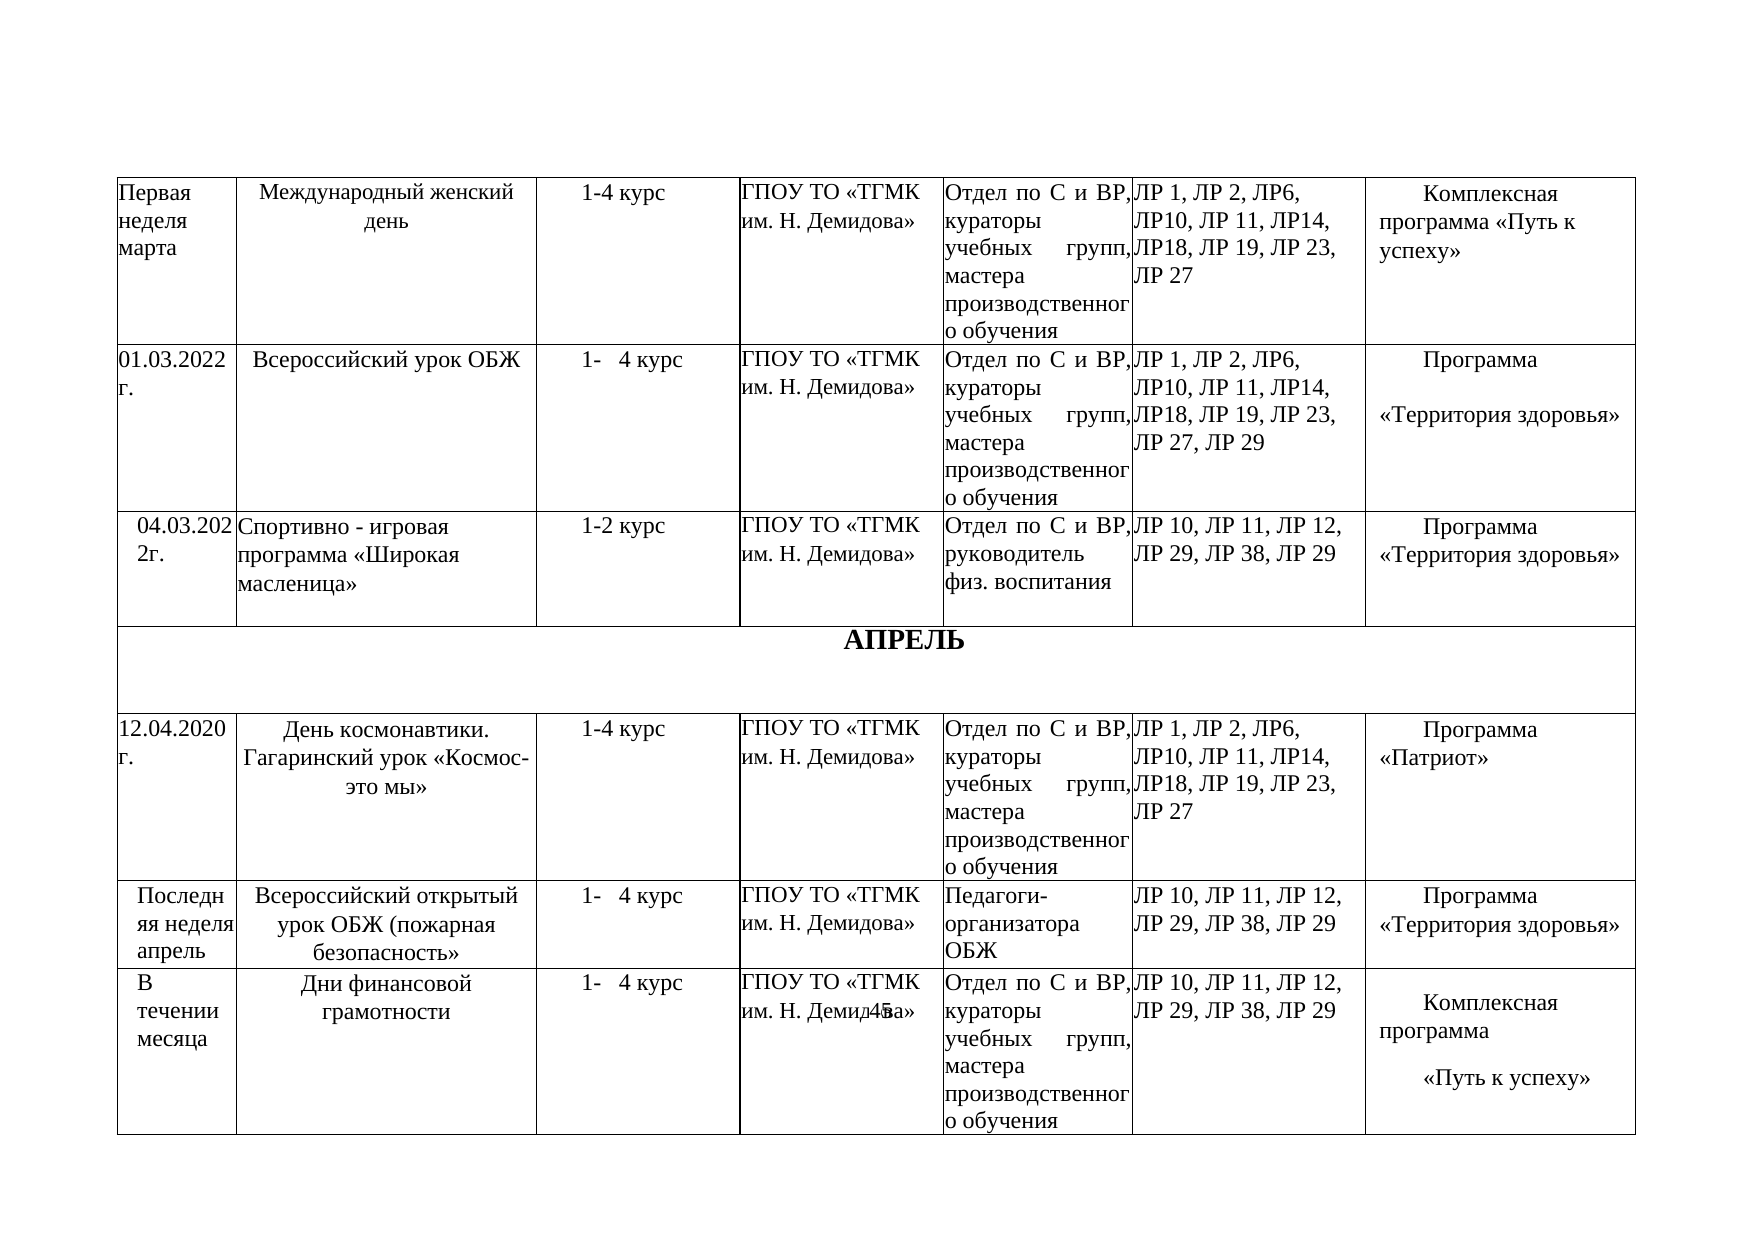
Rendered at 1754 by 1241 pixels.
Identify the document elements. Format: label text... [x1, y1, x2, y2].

table_cell Отдел по С и ВР, кураторы учебных групп, мастера производственного обучения [944, 969, 1132, 1134]
table_cell 4 курс [537, 881, 739, 967]
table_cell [741, 969, 943, 1134]
table_cell Отдел по С и ВР, кураторы учебных групп, мастера производственного обучения [944, 345, 1132, 511]
table_cell Отдел по С и ВР, руководитель физ. воспитания [944, 512, 1132, 626]
table_cell Спортивно - игровая программа «Широкая масленица» [237, 512, 536, 626]
table_cell ГПОУ ТО «ТГМК им. Н. Демидова» [741, 345, 943, 511]
table_cell ГПОУ ТО «ТГМК им. Н. Демидова» [741, 881, 943, 967]
table_cell Международный женский день [237, 178, 536, 344]
table_cell Отдел по С и ВР, кураторы учебных групп, мастера производственного обучения [944, 714, 1132, 880]
table_cell В течении месяца [118, 969, 236, 1134]
table_cell 4 курс [537, 345, 739, 511]
table_cell АПРЕЛЬ [118, 627, 1635, 713]
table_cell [1133, 178, 1365, 344]
table_cell 04.03.2022г. [118, 512, 236, 626]
table_cell 12.04.2020г. [118, 714, 236, 880]
table_cell 4 курс [537, 969, 739, 1134]
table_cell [741, 178, 943, 344]
table_cell Всероссийский открытый урок ОБЖ (пожарная безопасность» [237, 881, 536, 967]
table_cell ГПОУ ТО «ТГМК им. Н. Демидова» [741, 714, 943, 880]
table_cell 1-4 курс [537, 178, 739, 344]
table_cell ГПОУ ТО «ТГМК им. Н. Демидова» [741, 512, 943, 626]
table_cell 01.03.2022г. [118, 345, 236, 511]
table_cell Программа «Территория здоровья» [1366, 345, 1635, 511]
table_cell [944, 178, 1132, 344]
table_cell 1-2 курс [537, 512, 739, 626]
table_cell 1-4 курс [537, 714, 739, 880]
table_cell Программа «Территория здоровья» [1366, 881, 1635, 967]
table_cell День космонавтики. Гагаринский урок «Космос-это мы» [237, 714, 536, 880]
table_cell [1133, 969, 1365, 1134]
table_cell ЛР 1, ЛР 2, ЛР6, ЛР10, ЛР 11, ЛР14, ЛР18, ЛР 19, ЛР 23, ЛР 27, ЛР 29 [1133, 345, 1365, 511]
table_cell Комплексная программа «Путь к успеху» [1366, 178, 1635, 344]
table_cell Программа «Патриот» [1366, 714, 1635, 880]
table_cell Комплексная программа «Путь к успеху» [1366, 969, 1635, 1134]
table_cell Педагоги-организатора ОБЖ [944, 881, 1132, 967]
table_cell Дни финансовой грамотности [237, 969, 536, 1134]
table_cell ЛР 1, ЛР 2, ЛР6, ЛР10, ЛР 11, ЛР14, ЛР18, ЛР 19, ЛР 23, ЛР 27 [1133, 714, 1365, 880]
table_cell ЛР 10, ЛР 11, ЛР 12, ЛР 29, ЛР 38, ЛР 29 [1133, 881, 1365, 967]
table_cell ЛР 10, ЛР 11, ЛР 12, ЛР 29, ЛР 38, ЛР 29 [1133, 512, 1365, 626]
table_cell Последняя неделя апрель [118, 881, 236, 967]
table_cell Программа «Территория здоровья» [1366, 512, 1635, 626]
table_cell Всероссийский урок ОБЖ [237, 345, 536, 511]
table_cell Первая неделя марта [118, 178, 236, 344]
